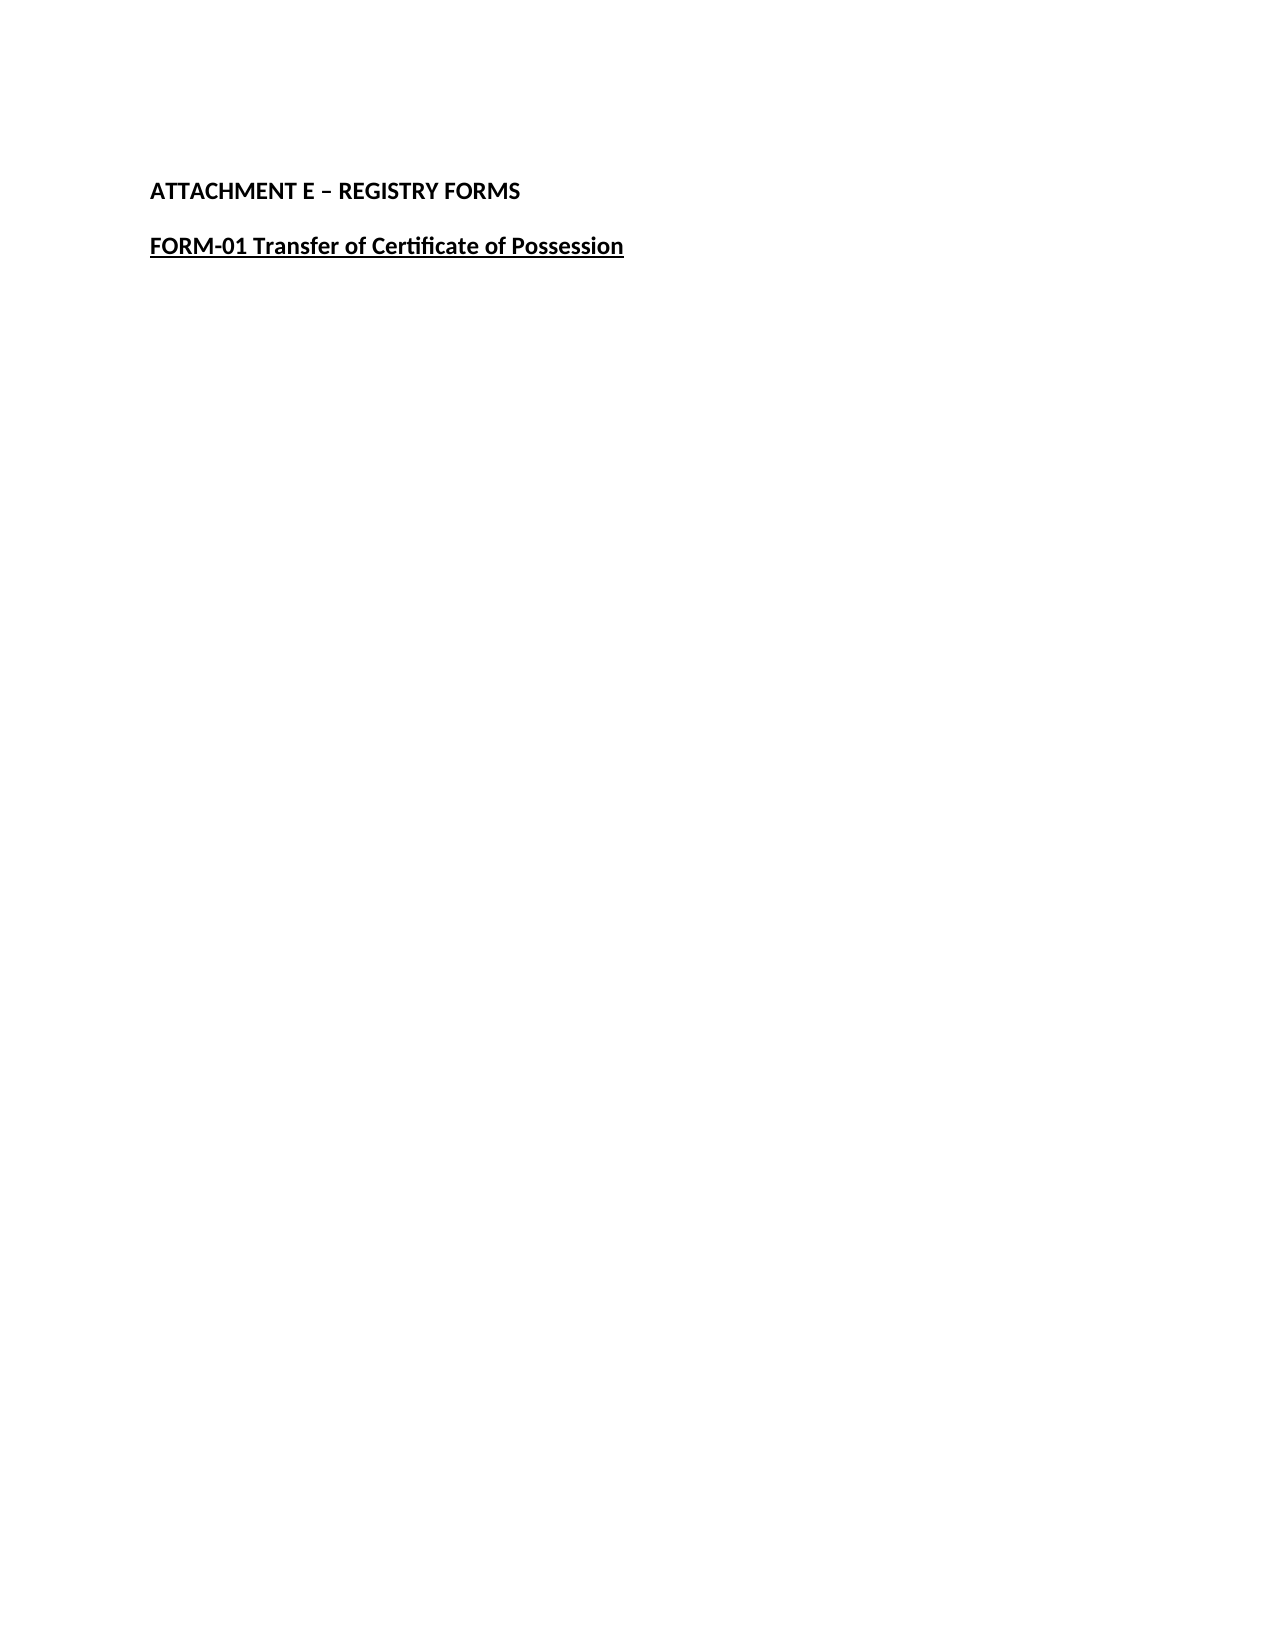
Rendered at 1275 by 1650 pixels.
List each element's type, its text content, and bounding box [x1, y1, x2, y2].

text FORM-01 Transfer of Certificate of Possession [150, 231, 1125, 261]
list ATTACHMENT E – REGISTRY FORMS [150, 175, 1125, 206]
